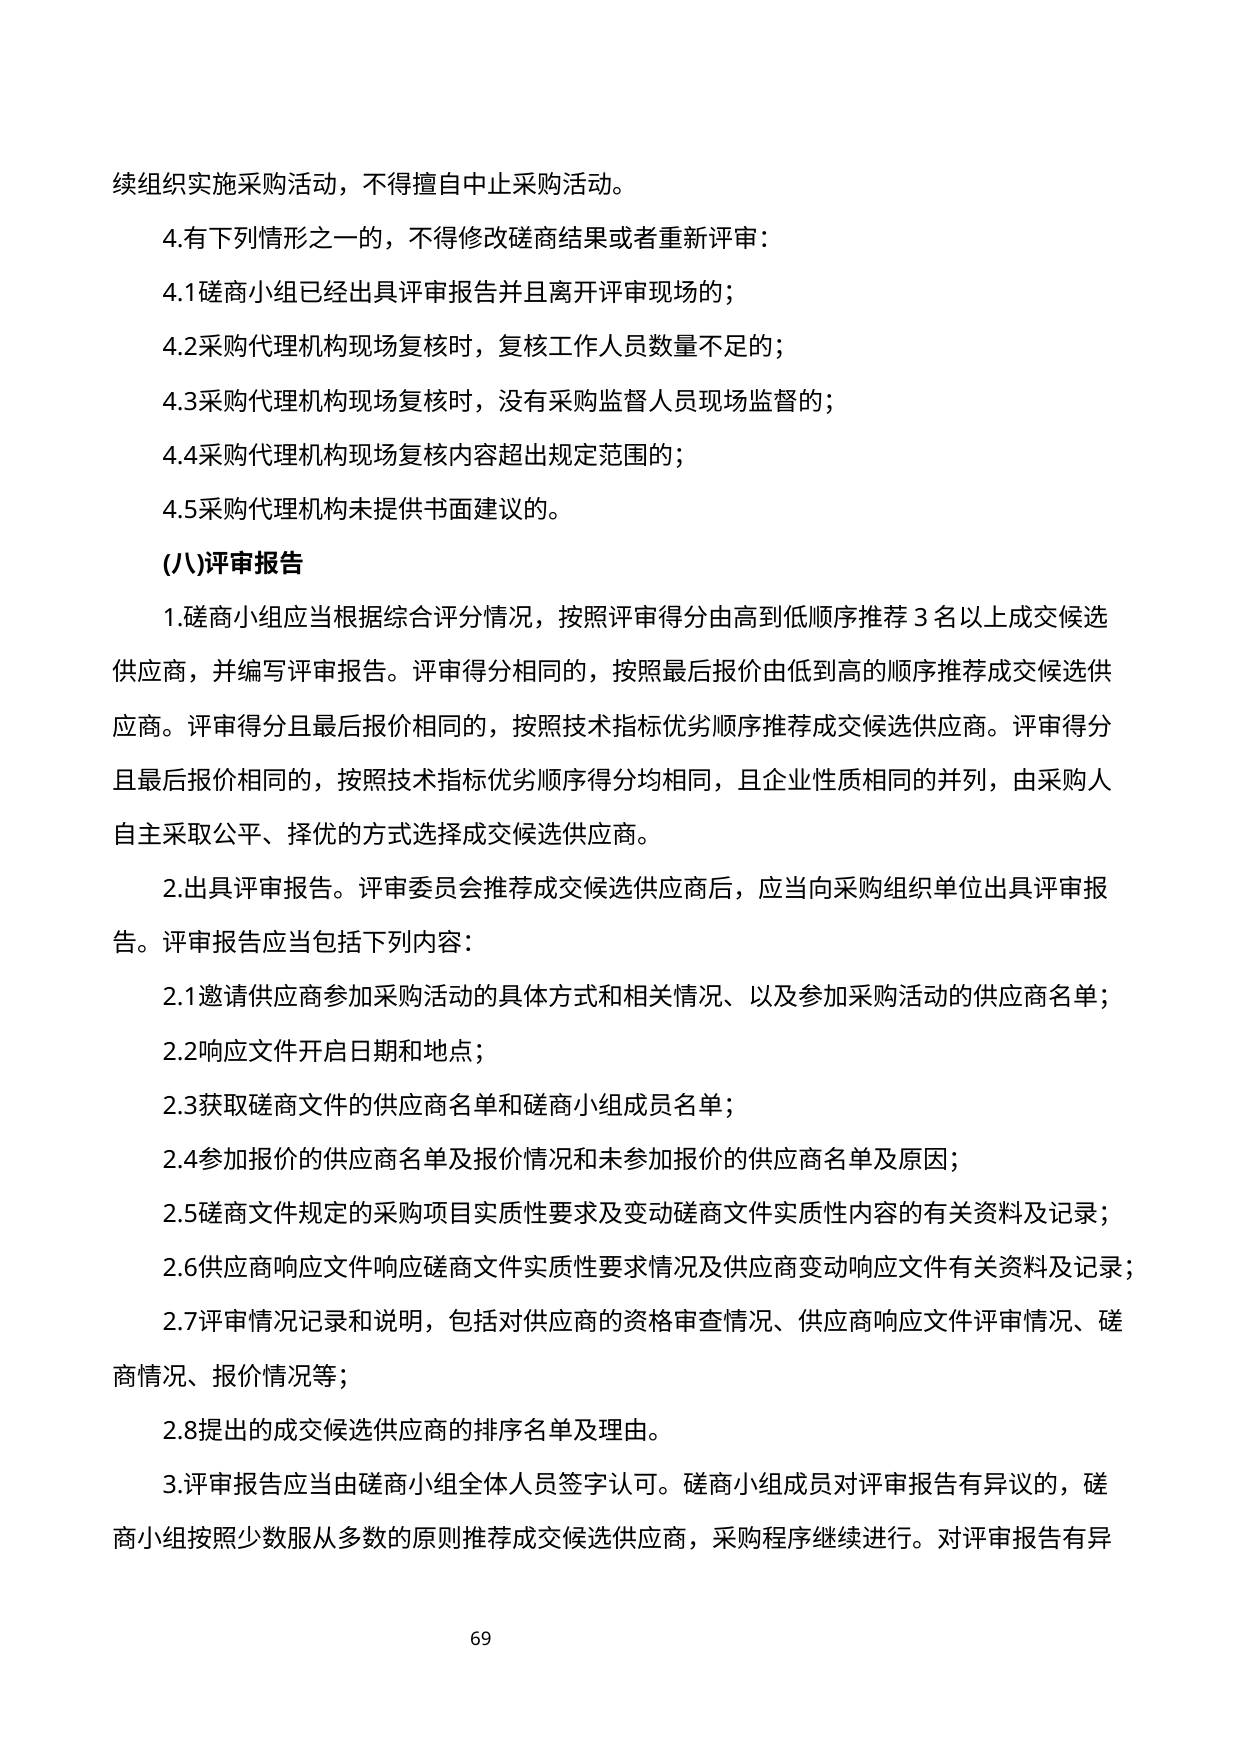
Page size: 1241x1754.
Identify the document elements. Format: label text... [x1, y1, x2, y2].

text 参加报价的供应商名单及报价情况和未参加报价的供应商名单及原因； [112, 1125, 1128, 1179]
text 采购代理机构未提供书面建议的。 [112, 475, 1128, 529]
text 供应商响应文件响应磋商文件实质性要求情况及供应商变动响应文件有关资料及记录； [112, 1233, 1128, 1287]
text 采购代理机构现场复核内容超出规定范围的； [112, 421, 1128, 475]
text 磋商小组应当根据综合评分情况，按照评审得分由高到低顺序推荐3名以上成交候选供应商，并编写评审报告。评审得分相同的，按照最后报价由低到高的顺序推荐成交候选供应商。评审得分且最后报价相同的，按照技术指标优劣顺序推荐成交候选供应商。评审得分且最后报价相同的，按照技术指标优劣顺序得分均相同，且企业性质相同的并列，由采购人自主采取公平、择优的方式选择成交候选供应商。 [112, 583, 1128, 854]
text 获取磋商文件的供应商名单和磋商小组成员名单； [112, 1071, 1128, 1125]
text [112, 1450, 1128, 1558]
text 响应文件开启日期和地点； [112, 1017, 1128, 1071]
text 评审报告 [112, 529, 1128, 583]
text 邀请供应商参加采购活动的具体方式和相关情况、以及参加采购活动的供应商名单； [112, 962, 1128, 1017]
text 评审情况记录和说明，包括对供应商的资格审查情况、供应商响应文件评审情况、磋商情况、报价情况等； [112, 1287, 1128, 1396]
text 采购代理机构现场复核时，复核工作人员数量不足的； [112, 312, 1128, 367]
text 有下列情形之一的，不得修改磋商结果或者重新评审： [112, 204, 1128, 258]
text 出具评审报告。评审委员会推荐成交候选供应商后，应当向采购组织单位出具评审报告。评审报告应当包括下列内容： [112, 854, 1128, 962]
text 磋商小组已经出具评审报告并且离开评审现场的； [112, 258, 1128, 312]
text 采购代理机构现场复核时，没有采购监督人员现场监督的； [112, 367, 1128, 421]
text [112, 150, 1128, 204]
text 磋商文件规定的采购项目实质性要求及变动磋商文件实质性内容的有关资料及记录； [112, 1179, 1128, 1233]
text 提出的成交候选供应商的排序名单及理由。 [112, 1396, 1128, 1450]
